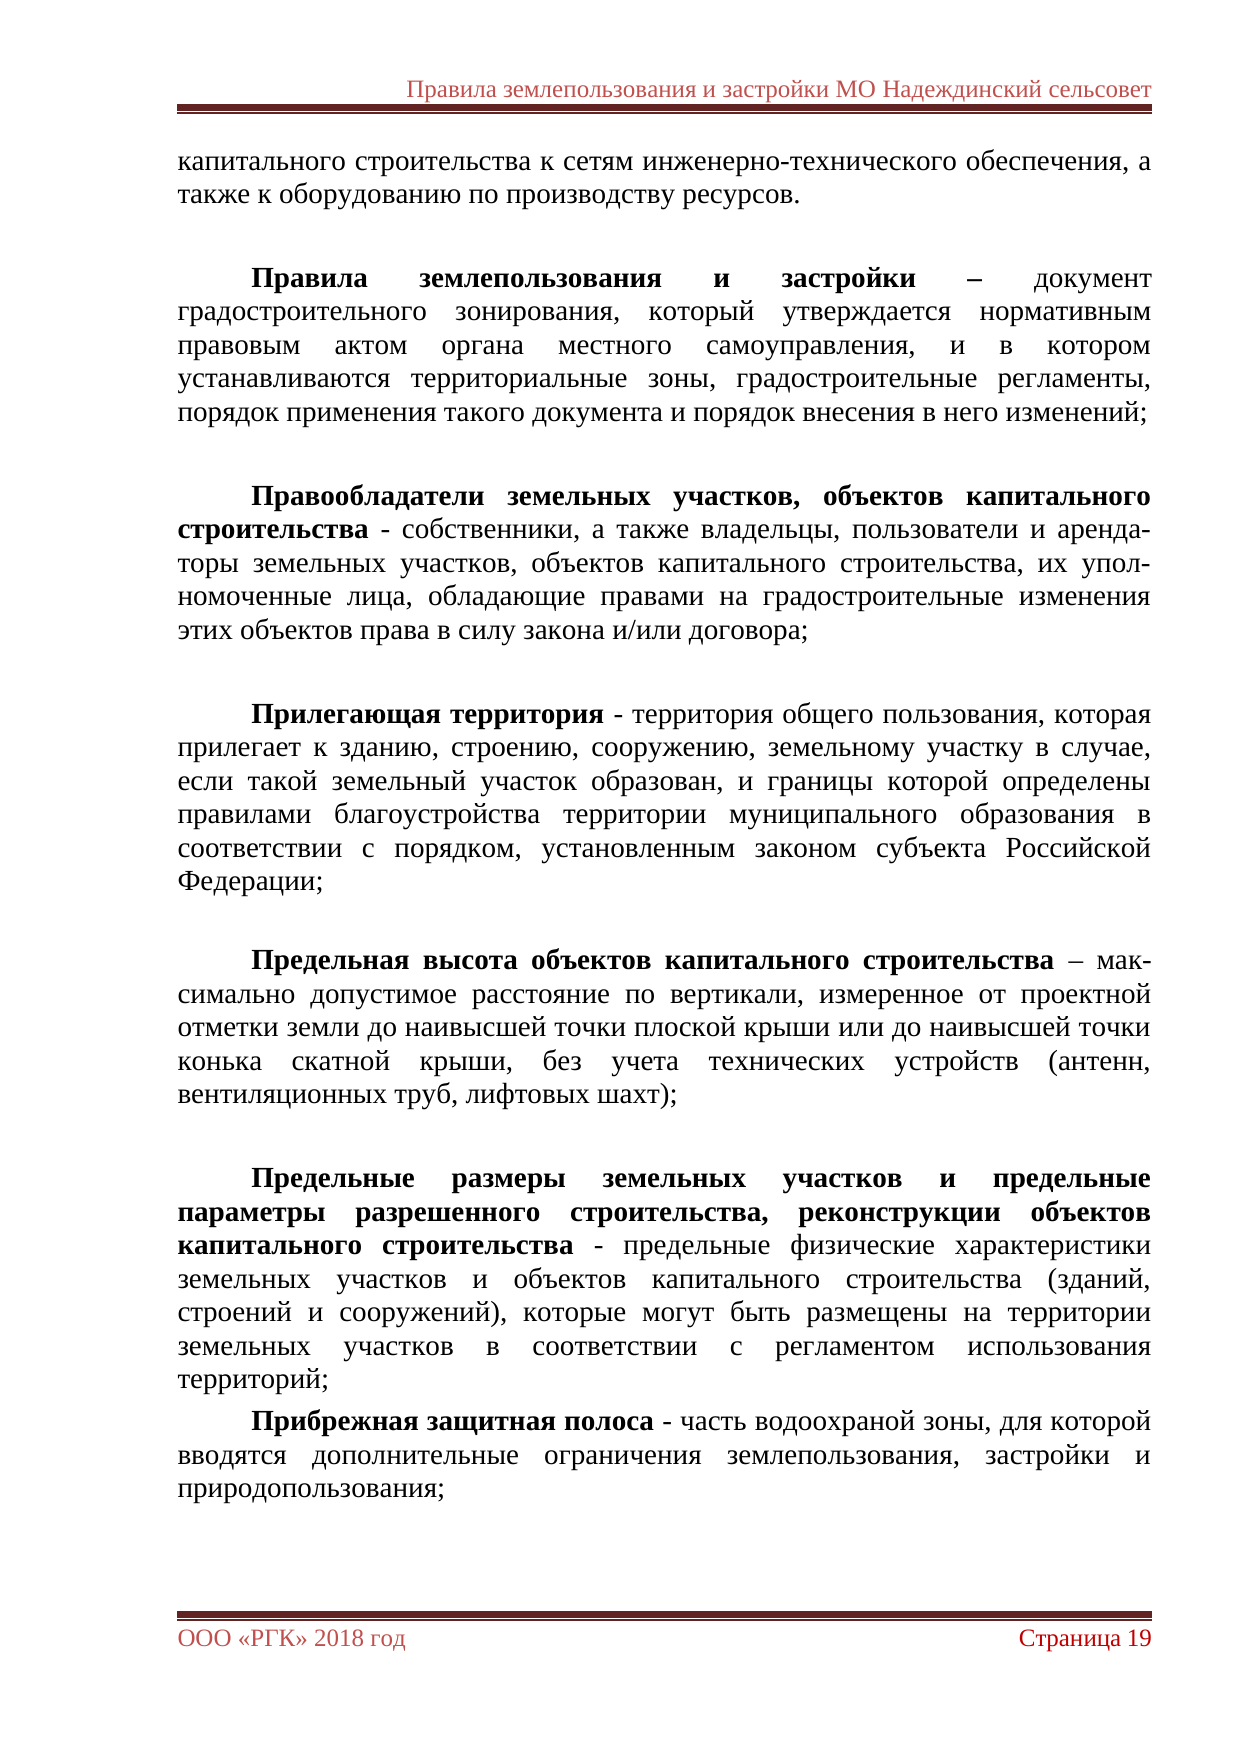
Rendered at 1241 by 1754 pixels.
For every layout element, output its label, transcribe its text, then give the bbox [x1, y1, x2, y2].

text Правила землепользования и застройки – документ градостроительного зонирования, который утверждается нормативным правовым актом органа местного самоуправления, и в котором устанавливаются территориальные зоны, градостроительные регламенты, порядок применения такого документа и порядок внесения в него изменений; [177, 260, 1152, 428]
text Прибрежная защитная полоса - часть водоохраной зоны, для которой вводятся дополнительные ограничения землепользования, застройки и природопользования; [177, 1403, 1152, 1504]
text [177, 143, 1152, 210]
text Правообладатели земельных участков, объектов капитального строительства - собственники, а также владельцы, пользователи и аренда-торы земельных участков, объектов капитального строительства, их упол-номоченные лица, обладающие правами на градостроительные изменения этих объектов права в силу закона и/или договора; [177, 478, 1152, 646]
text Прилегающая территория - территория общего пользования, которая прилегает к зданию, строению, сооружению, земельному участку в случае, если такой земельный участок образован, и границы которой определены правилами благоустройства территории муниципального образования в соответствии с порядком, установленным законом субъекта Российской Федерации; [177, 696, 1152, 897]
text Предельная высота объектов капитального строительства – мак-симально допустимое расстояние по вертикали, измеренное от проектной отметки земли до наивысшей точки плоской крыши или до наивысшей точки конька скатной крыши, без учета технических устройств (антенн, вентиляционных труб, лифтовых шахт); [177, 942, 1152, 1110]
text Предельные размеры земельных участков и предельные параметры разрешенного строительства, реконструкции объектов капитального строительства - предельные физические характеристики земельных участков и объектов капитального строительства (зданий, строений и сооружений), которые могут быть размещены на территории земельных участков в соответствии с регламентом использования территорий; [177, 1160, 1152, 1395]
